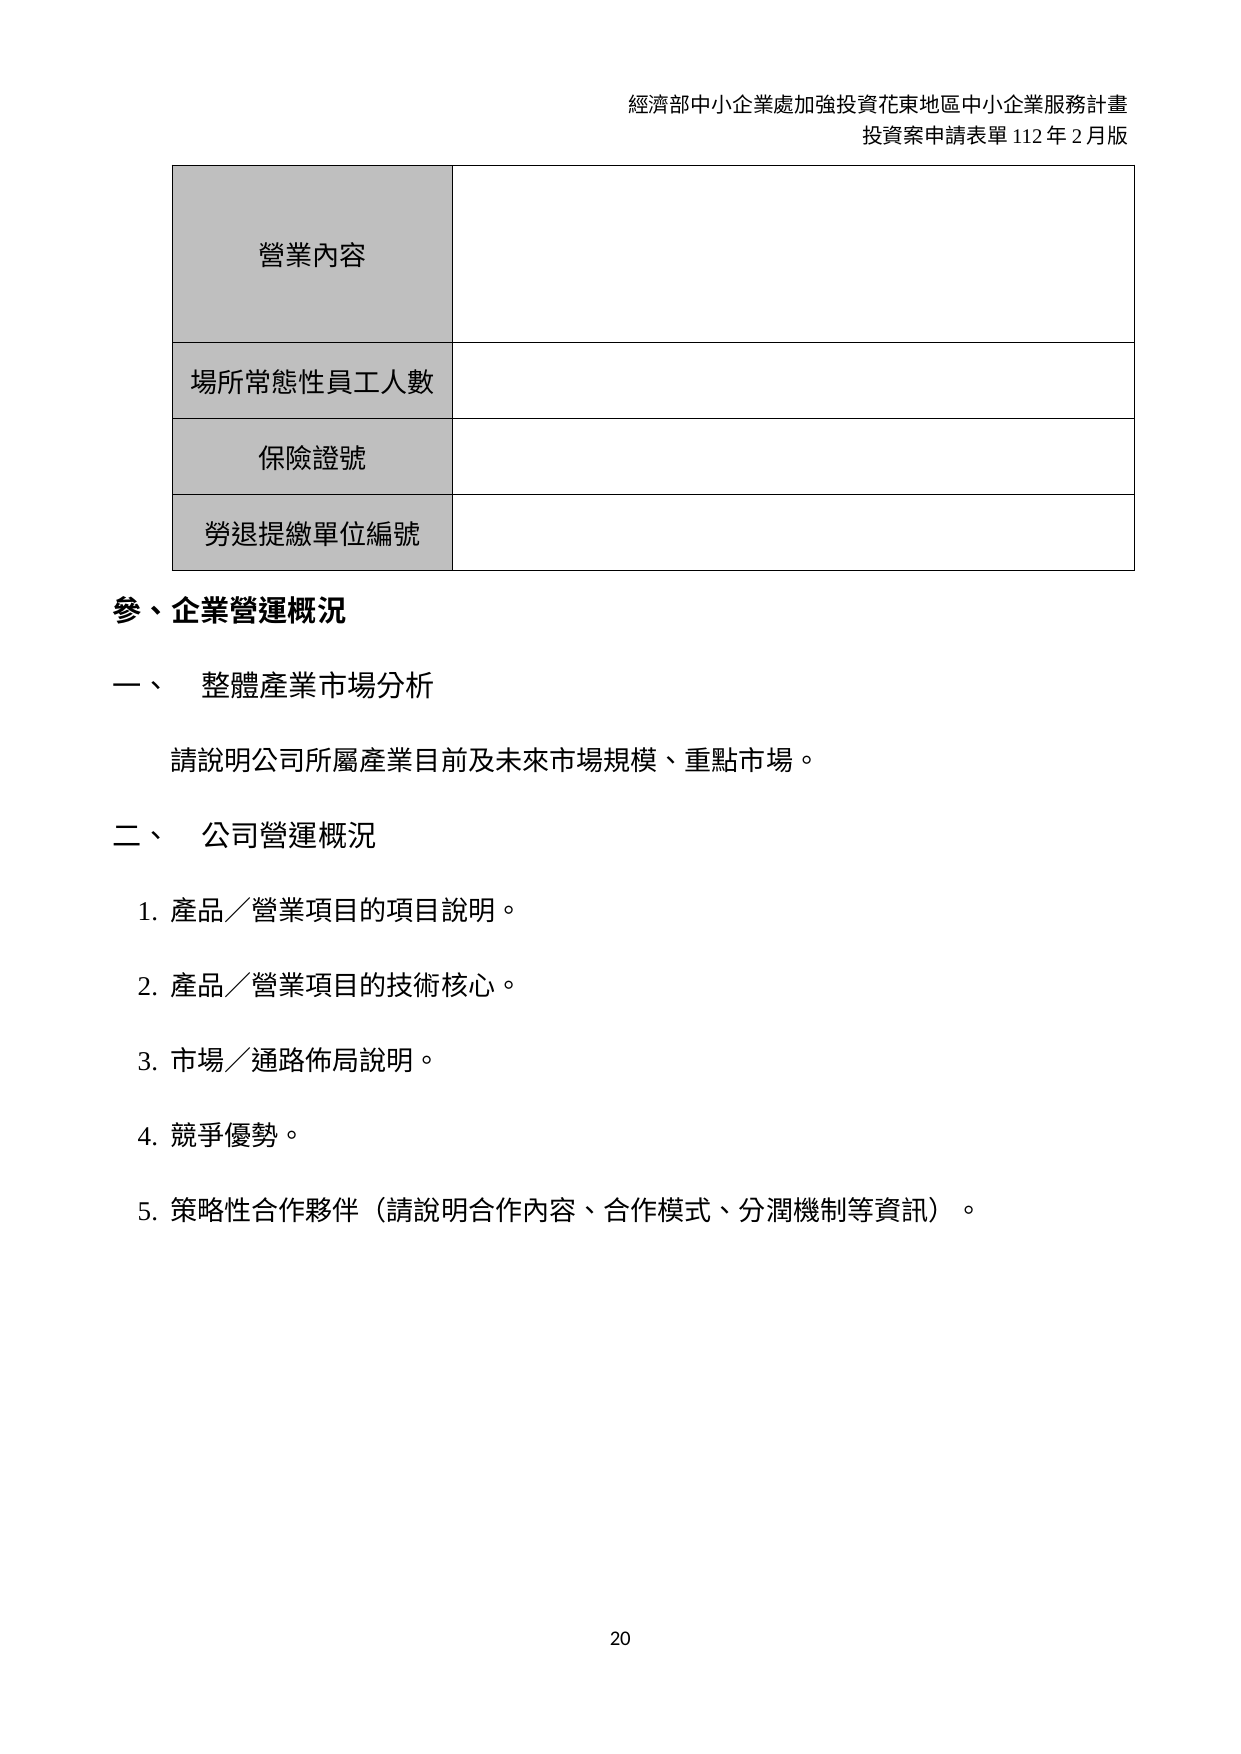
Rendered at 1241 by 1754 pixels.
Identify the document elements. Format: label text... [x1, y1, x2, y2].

list 公司營運概況 [112, 796, 1128, 871]
list 產品／營業項目的項目說明。 [137, 871, 1128, 946]
list 整體產業市場分析 [112, 646, 1128, 721]
table_cell 營業內容 [173, 166, 452, 342]
list 策略性合作夥伴（請說明合作內容、合作模式、分潤機制等資訊）。 [137, 1171, 1128, 1246]
table_cell [453, 495, 1134, 570]
table_cell [453, 166, 1134, 342]
list 企業營運概況 [112, 571, 1128, 646]
table_cell 保險證號 [173, 419, 452, 494]
list 競爭優勢。 [137, 1096, 1128, 1171]
list 請說明公司所屬產業目前及未來市場規模、重點市場。 [170, 721, 1128, 796]
table_cell [453, 419, 1134, 494]
table_cell 場所常態性員工人數 [173, 343, 452, 418]
table_cell 勞退提繳單位編號 [173, 495, 452, 570]
table_cell [453, 343, 1134, 418]
list 市場／通路佈局說明。 [137, 1021, 1128, 1096]
list 產品／營業項目的技術核心。 [137, 946, 1128, 1021]
